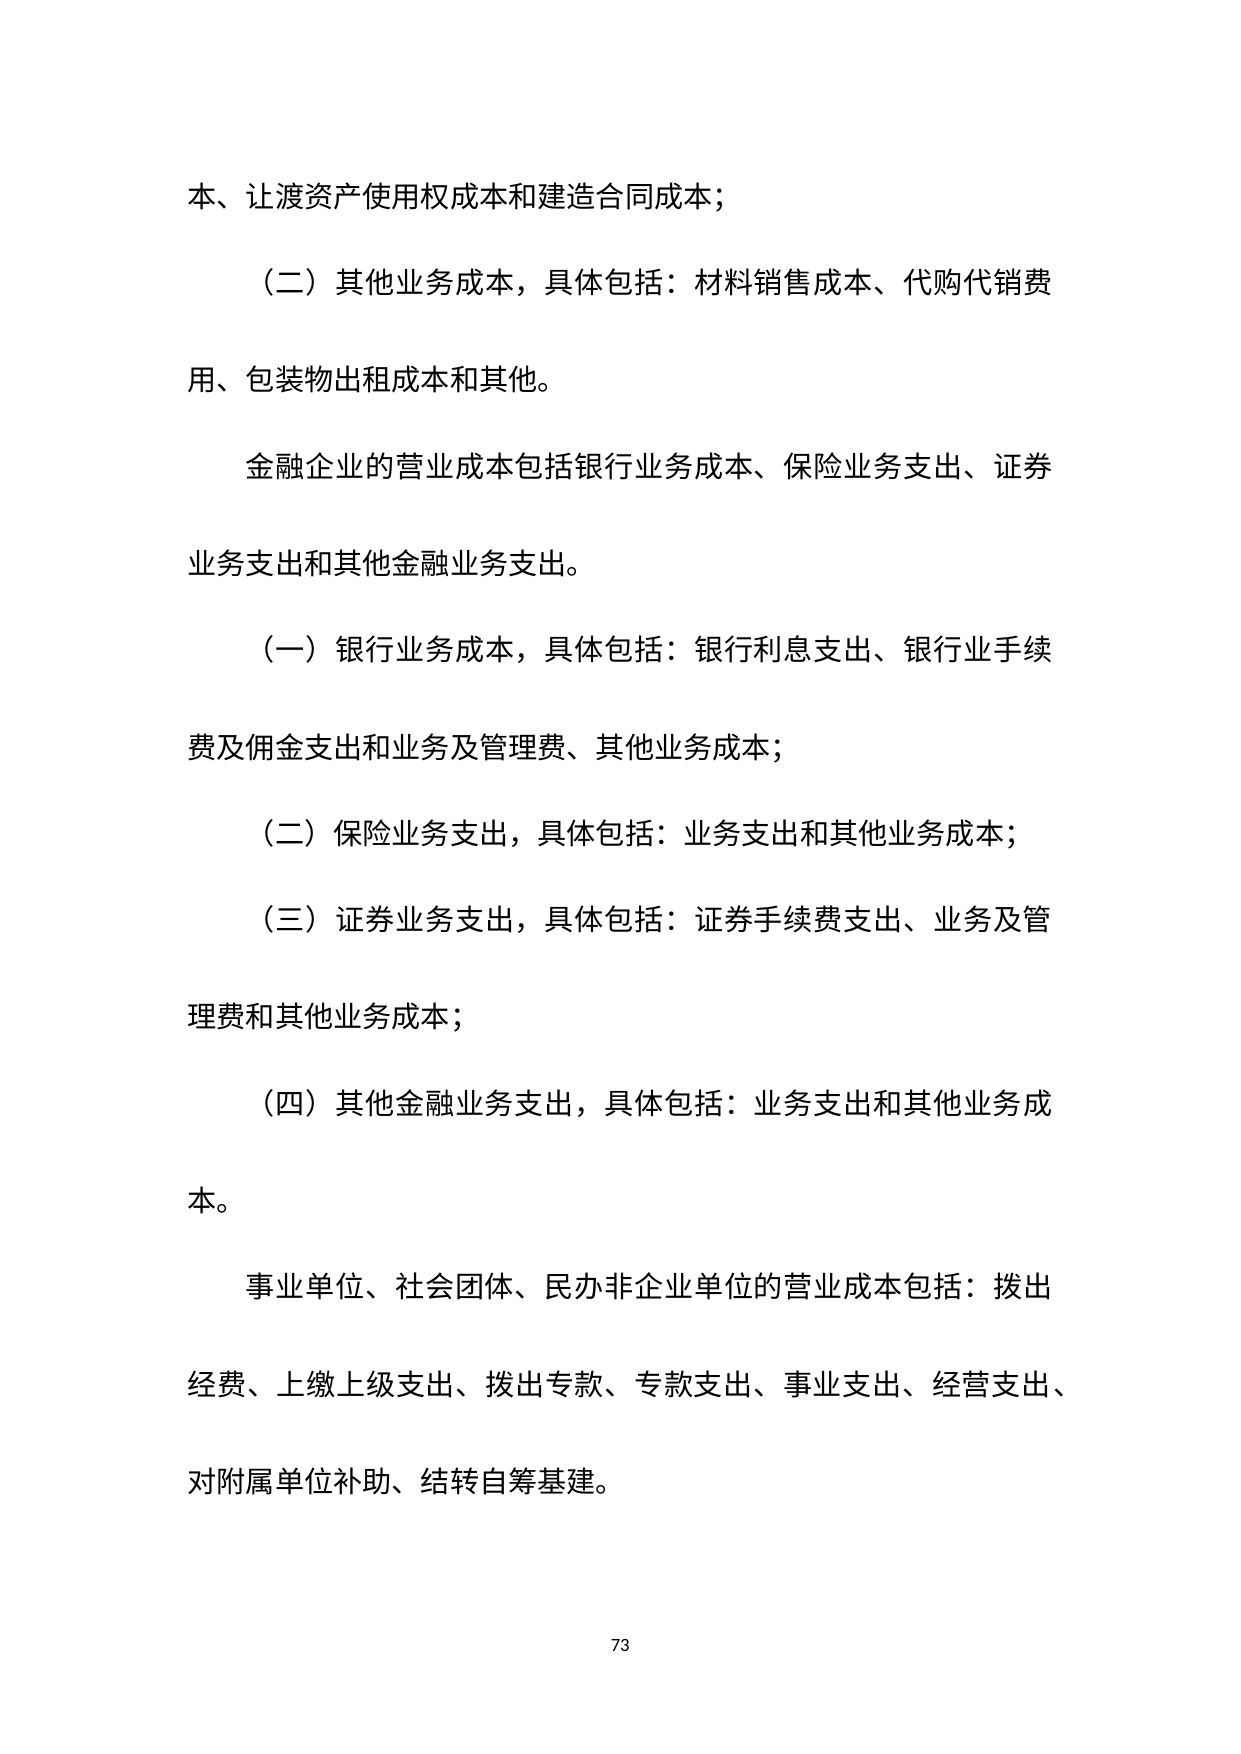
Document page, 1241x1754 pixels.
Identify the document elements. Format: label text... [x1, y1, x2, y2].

text 金融企业的营业成本包括银行业务成本、保险业务支出、证券业务支出和其他金融业务支出。 [187, 432, 1053, 594]
text （一）银行业务成本，具体包括：银行利息支出、银行业手续费及佣金支出和业务及管理费、其他业务成本； [187, 615, 1053, 778]
text （二）保险业务支出，具体包括：业务支出和其他业务成本； [187, 799, 1053, 864]
text （三）证券业务支出，具体包括：证券手续费支出、业务及管理费和其他业务成本； [187, 885, 1053, 1048]
text （四）其他金融业务支出，具体包括：业务支出和其他业务成本。 [187, 1069, 1053, 1231]
text （二）其他业务成本，具体包括：材料销售成本、代购代销费用、包装物出租成本和其他。 [187, 248, 1053, 411]
text 事业单位、社会团体、民办非企业单位的营业成本包括：拨出经费、上缴上级支出、拨出专款、专款支出、事业支出、经营支出、对附属单位补助、结转自筹基建。 [187, 1252, 1053, 1512]
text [187, 162, 1053, 227]
